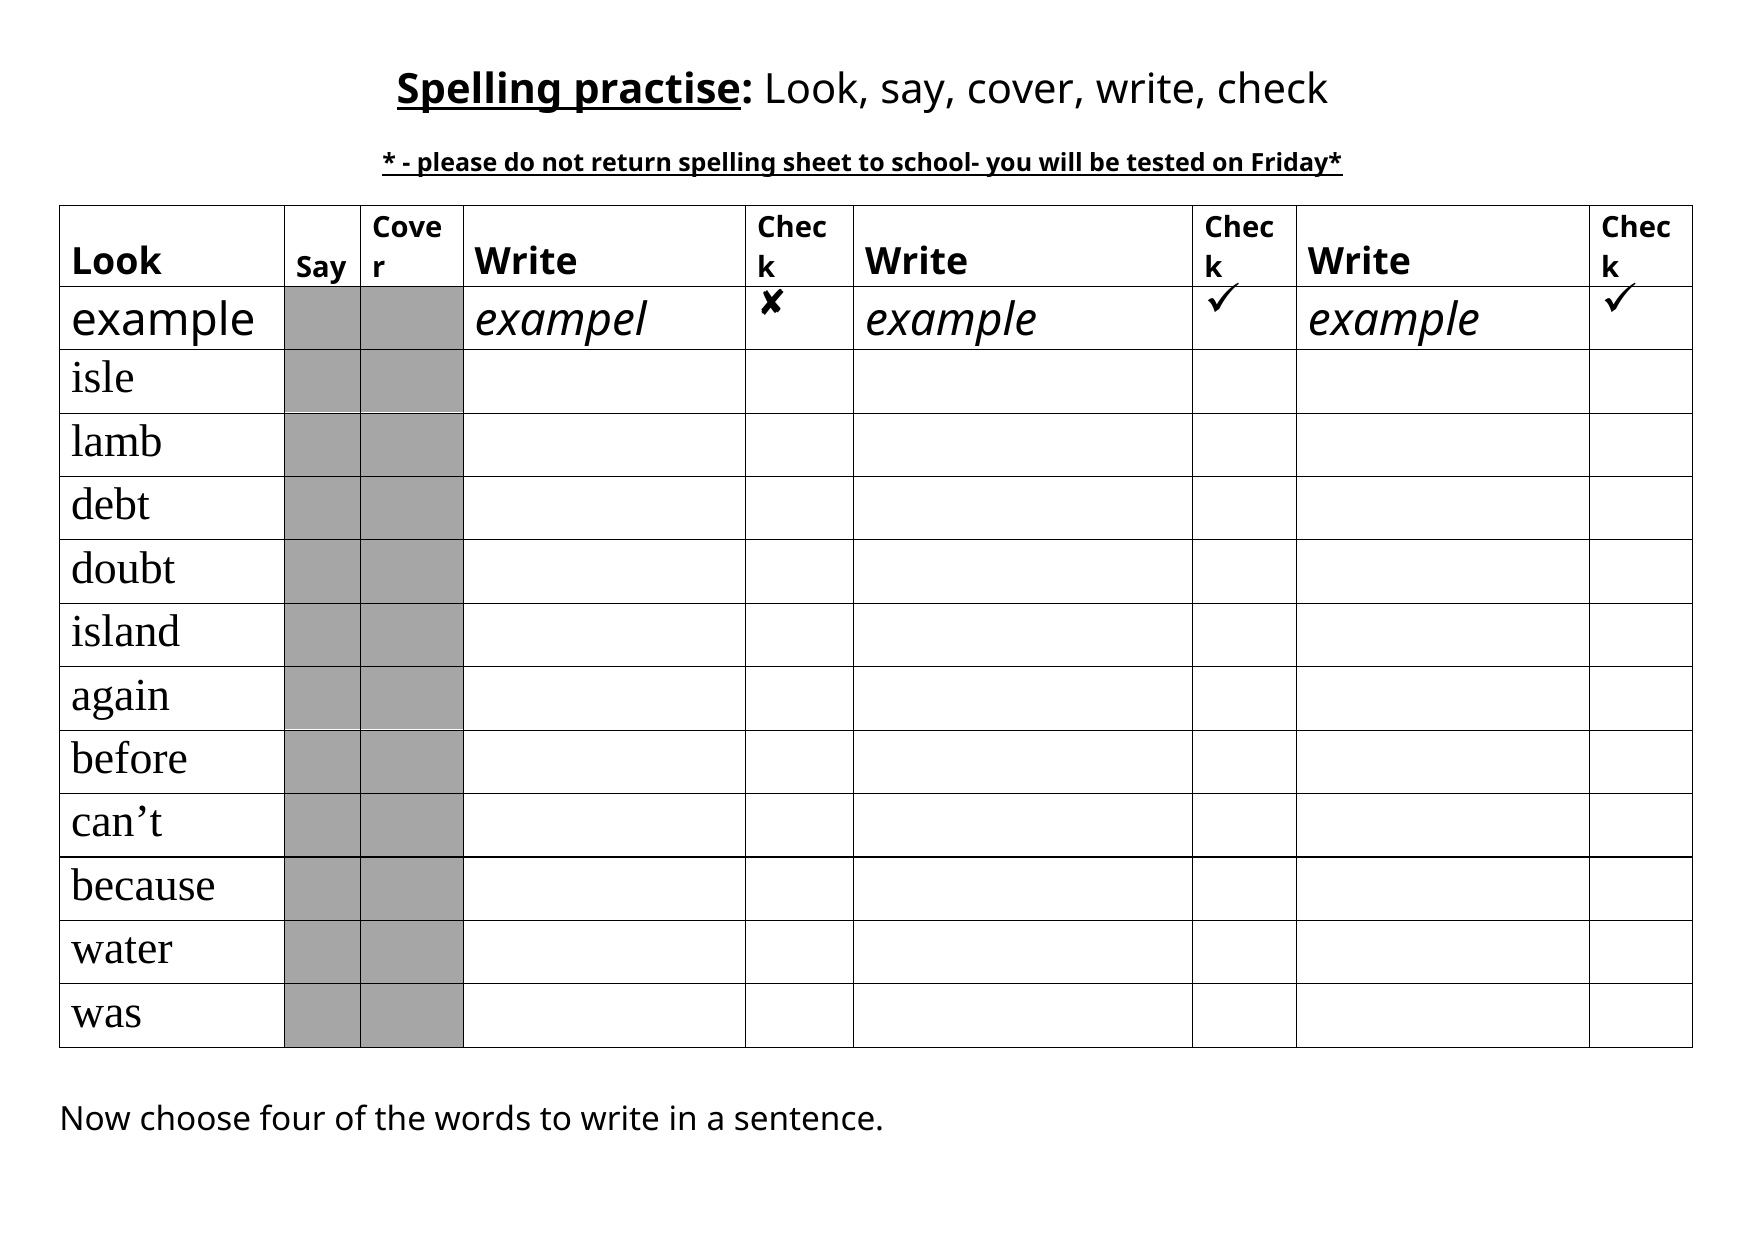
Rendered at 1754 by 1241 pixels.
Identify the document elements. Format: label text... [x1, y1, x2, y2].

table_header Check [746, 206, 853, 286]
table_cell [1193, 667, 1296, 729]
table_cell doubt [60, 540, 284, 603]
table_cell example [60, 287, 284, 349]
table_header Write [1297, 206, 1589, 286]
table_cell [1590, 477, 1692, 539]
table_cell [1297, 477, 1589, 539]
table_cell [854, 858, 1192, 920]
table_cell [464, 414, 745, 476]
table_cell [1590, 287, 1692, 349]
table_cell was [60, 984, 284, 1047]
table_cell [854, 667, 1192, 729]
table_cell [746, 477, 853, 539]
table_cell [1590, 858, 1692, 920]
table_cell [361, 604, 463, 666]
table_cell [1590, 984, 1692, 1047]
table_cell [361, 667, 463, 729]
text * - please do not return spelling sheet to school- you will be tested on Friday* [59, 145, 1666, 179]
table_cell [1590, 731, 1692, 793]
table_cell [1193, 984, 1296, 1047]
table_cell [464, 794, 745, 856]
table_cell [746, 540, 853, 603]
table_cell [1193, 477, 1296, 539]
table_cell [1297, 604, 1589, 666]
table_cell [464, 921, 745, 983]
table_cell [854, 350, 1192, 412]
table_cell [285, 921, 360, 983]
table_cell [1193, 604, 1296, 666]
table_cell [854, 477, 1192, 539]
table_cell [1193, 858, 1296, 920]
table_cell example [1297, 287, 1589, 349]
table_cell [285, 414, 360, 476]
table_cell [1297, 794, 1589, 856]
table_cell [854, 731, 1192, 793]
table_cell [746, 858, 853, 920]
table_cell [464, 731, 745, 793]
table_cell example [854, 287, 1192, 349]
table_cell [361, 984, 463, 1047]
table_cell [361, 414, 463, 476]
table_cell exampel [464, 287, 745, 349]
table_cell [285, 858, 360, 920]
table_cell [1297, 984, 1589, 1047]
table_cell isle [60, 350, 284, 412]
table_cell [464, 350, 745, 412]
table_cell [746, 414, 853, 476]
table_cell [285, 350, 360, 412]
table_header Write [464, 206, 745, 286]
table_cell [746, 604, 853, 666]
table_cell before [60, 731, 284, 793]
table_cell [746, 921, 853, 983]
table_cell [746, 287, 853, 349]
table_cell [464, 540, 745, 603]
table_cell [464, 477, 745, 539]
table_cell [1297, 414, 1589, 476]
table_cell [1193, 540, 1296, 603]
table_cell [285, 731, 360, 793]
table_header Write [854, 206, 1192, 286]
table_cell [854, 794, 1192, 856]
table_cell [1193, 731, 1296, 793]
table_cell [285, 287, 360, 349]
table_cell [854, 984, 1192, 1047]
table_cell [1193, 794, 1296, 856]
table_cell [1297, 350, 1589, 412]
table_cell [1297, 667, 1589, 729]
table_cell [1590, 667, 1692, 729]
table_cell [1590, 350, 1692, 412]
table_cell [285, 667, 360, 729]
table_cell because [60, 858, 284, 920]
table_cell [854, 604, 1192, 666]
table_cell lamb [60, 414, 284, 476]
table_cell [464, 858, 745, 920]
table_cell [361, 858, 463, 920]
text Spelling practise: Look, say, cover, write, check [59, 59, 1666, 116]
table_cell debt [60, 477, 284, 539]
table_cell [464, 984, 745, 1047]
table_header Check [1193, 206, 1296, 286]
table_cell [1590, 540, 1692, 603]
table_cell [285, 794, 360, 856]
table_cell [285, 984, 360, 1047]
table_cell [854, 540, 1192, 603]
table_cell [854, 414, 1192, 476]
table_cell [746, 731, 853, 793]
table_cell again [60, 667, 284, 729]
table_header Look [60, 206, 284, 286]
table_header Cover [361, 206, 463, 286]
table_cell [1590, 794, 1692, 856]
table_cell [361, 731, 463, 793]
table_cell [1193, 287, 1296, 349]
table_cell [361, 287, 463, 349]
table_cell [464, 667, 745, 729]
table_cell [1193, 350, 1296, 412]
table_cell [1590, 414, 1692, 476]
table_cell [361, 540, 463, 603]
table_cell [464, 604, 745, 666]
table_cell [746, 794, 853, 856]
table_cell [1590, 604, 1692, 666]
table_cell [1590, 921, 1692, 983]
table_cell [285, 540, 360, 603]
table_cell [1297, 731, 1589, 793]
table_cell [854, 921, 1192, 983]
table_cell can’t [60, 794, 284, 856]
table_cell [746, 667, 853, 729]
table_header Check [1590, 206, 1692, 286]
table_cell island [60, 604, 284, 666]
table_cell [1297, 858, 1589, 920]
table_cell [1193, 921, 1296, 983]
table_cell [361, 477, 463, 539]
table_cell water [60, 921, 284, 983]
table_cell [746, 350, 853, 412]
table_cell [285, 604, 360, 666]
table_cell [361, 921, 463, 983]
table_header Say [285, 206, 360, 286]
text Now choose four of the words to write in a sentence. [59, 1095, 1666, 1140]
table_cell [285, 477, 360, 539]
table_cell [361, 794, 463, 856]
table_cell [361, 350, 463, 412]
table_cell [746, 984, 853, 1047]
table_cell [1193, 414, 1296, 476]
table_cell [1297, 540, 1589, 603]
table_cell [1297, 921, 1589, 983]
